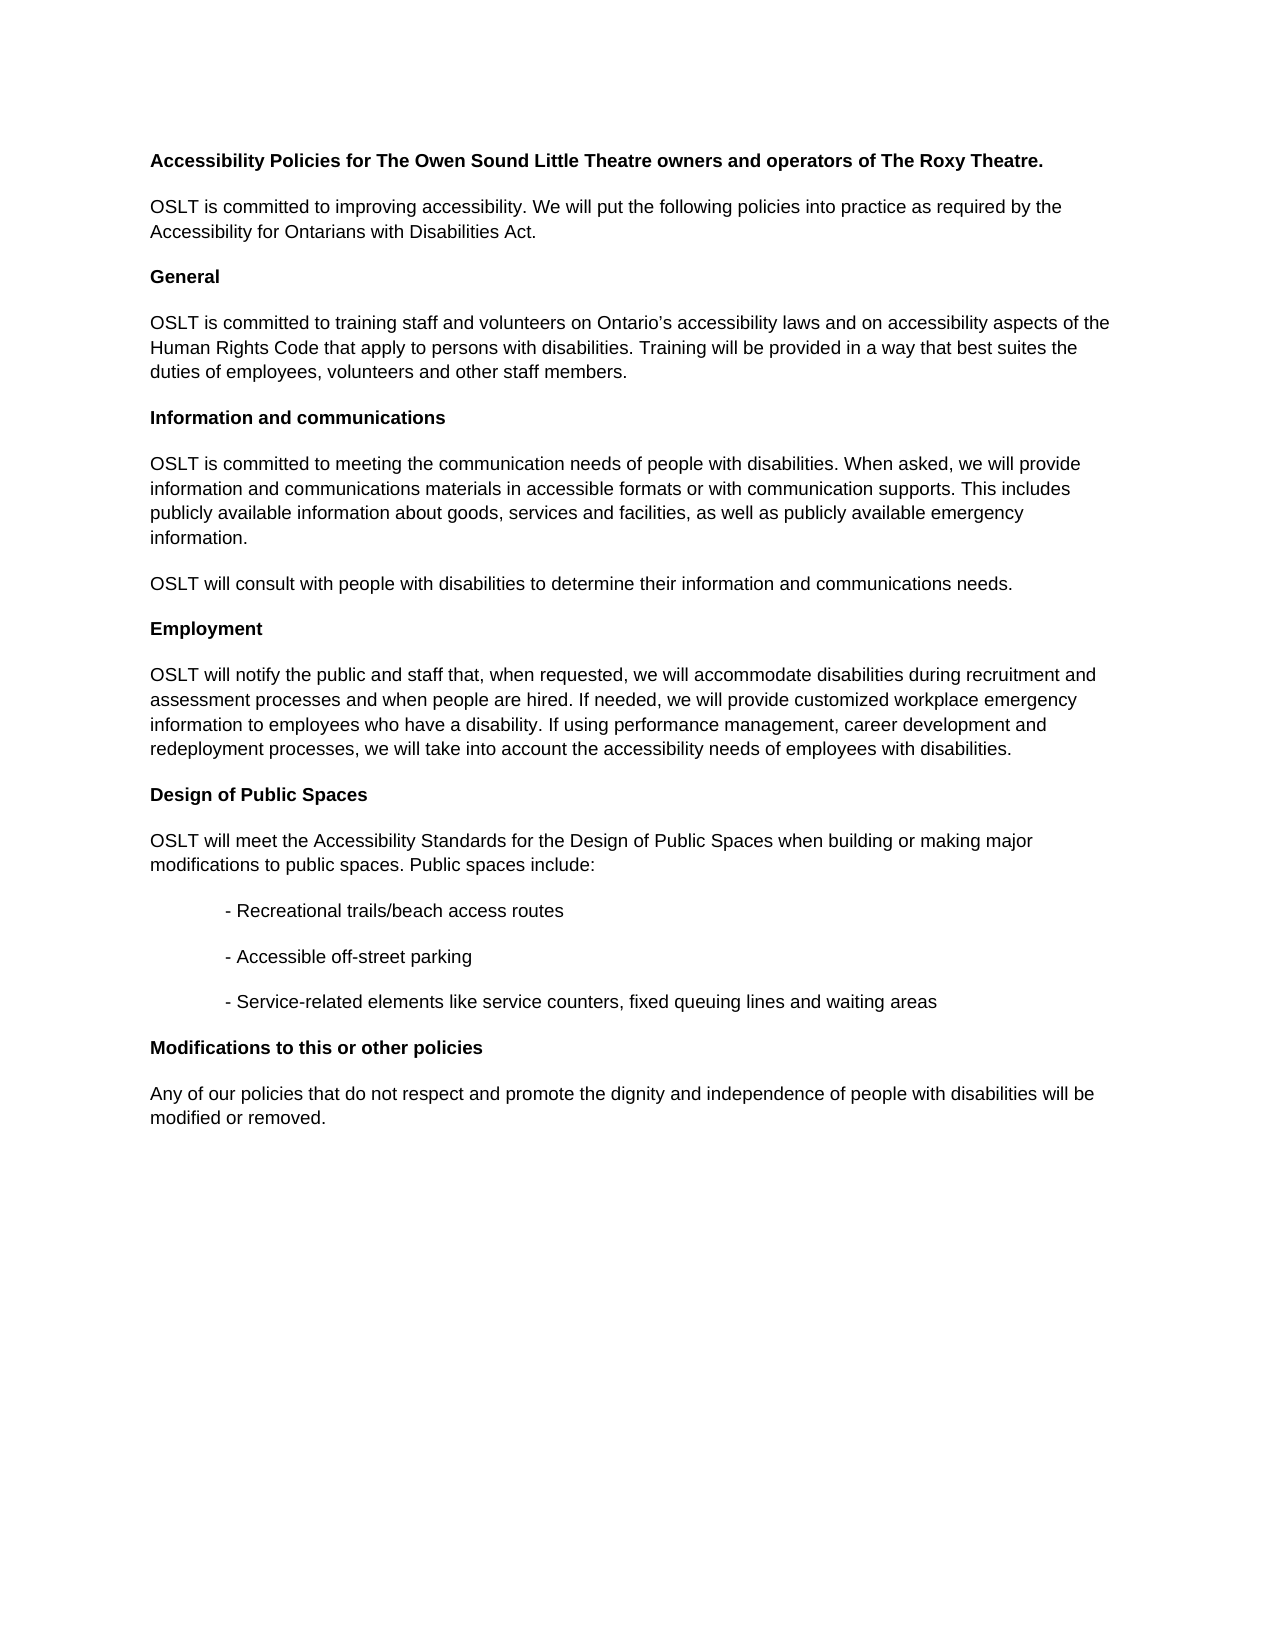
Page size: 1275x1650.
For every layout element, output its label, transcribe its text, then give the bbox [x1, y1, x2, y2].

text - Service-related elements like service counters, fixed queuing lines and waiting areas [150, 991, 1125, 1013]
text - Accessible off-street parking [150, 945, 1125, 967]
text Any of our policies that do not respect and promote the dignity and independence of people with disabilities will be modified or removed. [150, 1082, 1125, 1129]
text OSLT is committed to meeting the communication needs of people with disabilities. When asked, we will provide information and communications materials in accessible formats or with communication supports. This includes publicly available information about goods, services and facilities, as well as publicly available emergency information. [150, 452, 1125, 548]
text Information and communications [150, 407, 1125, 428]
text Accessibility Policies for The Owen Sound Little Theatre owners and operators of The Roxy Theatre. [150, 150, 1125, 172]
text Employment [150, 618, 1125, 640]
text OSLT will meet the Accessibility Standards for the Design of Public Spaces when building or making major modifications to public spaces. Public spaces include: [150, 829, 1125, 876]
text - Recreational trails/beach access routes [150, 900, 1125, 921]
text Modifications to this or other policies [150, 1037, 1125, 1058]
text General [150, 266, 1125, 288]
text OSLT will consult with people with disabilities to determine their information and communications needs. [150, 572, 1125, 594]
text Design of Public Spaces [150, 784, 1125, 805]
text OSLT will notify the public and staff that, when requested, we will accommodate disabilities during recruitment and assessment processes and when people are hired. If needed, we will provide customized workplace emergency information to employees who have a disability. If using performance management, career development and redeployment processes, we will take into account the accessibility needs of employees with disabilities. [150, 664, 1125, 760]
text OSLT is committed to improving accessibility. We will put the following policies into practice as required by the Accessibility for Ontarians with Disabilities Act. [150, 196, 1125, 242]
text OSLT is committed to training staff and volunteers on Ontario’s accessibility laws and on accessibility aspects of the Human Rights Code that apply to persons with disabilities. Training will be provided in a way that best suites the duties of employees, volunteers and other staff members. [150, 312, 1125, 383]
